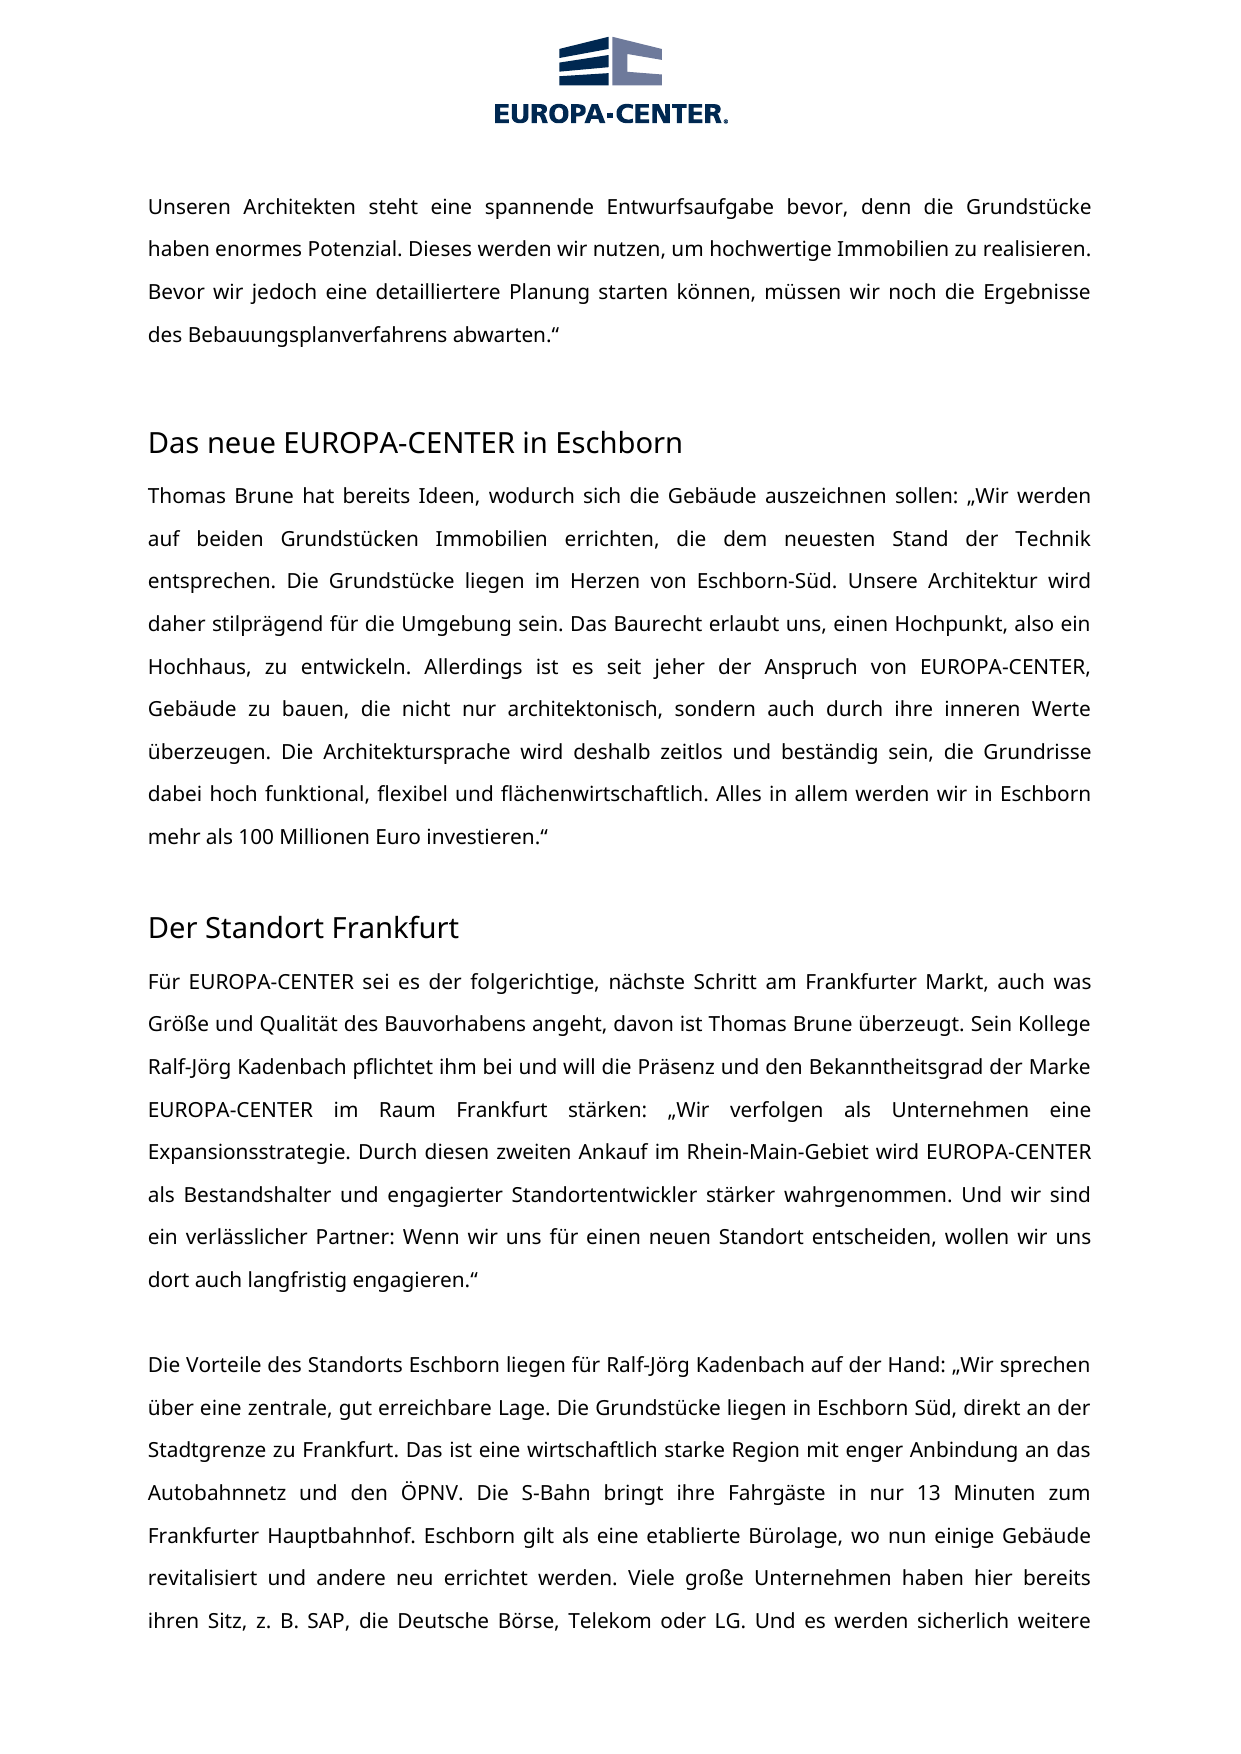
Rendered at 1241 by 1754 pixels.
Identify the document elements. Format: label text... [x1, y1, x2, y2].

text Der Standort Frankfurt [148, 907, 1092, 947]
text Das neue EUROPA-CENTER in Eschborn [148, 422, 1092, 462]
text Thomas Brune hat bereits Ideen, wodurch sich die Gebäude auszeichnen sollen: „Wir werden auf beiden Grundstücken Immobilien errichten, die dem neuesten Stand der Technik entsprechen. Die Grundstücke liegen im Herzen von Eschborn-Süd. Unsere Architektur wird daher stilprägend für die Umgebung sein. Das Baurecht erlaubt uns, einen Hochpunkt, also ein Hochhaus, zu entwickeln. Allerdings ist es seit jeher der Anspruch von EUROPA-CENTER, Gebäude zu bauen, die nicht nur architektonisch, sondern auch durch ihre inneren Werte überzeugen. Die Architektursprache wird deshalb zeitlos und beständig sein, die Grundrisse dabei hoch funktional, flexibel und flächenwirtschaftlich. Alles in allem werden wir in Eschborn mehr als 100 Millionen Euro investieren.“ [148, 481, 1092, 851]
text Für EUROPA-CENTER sei es der folgerichtige, nächste Schritt am Frankfurter Markt, auch was Größe und Qualität des Bauvorhabens angeht, davon ist Thomas Brune überzeugt. Sein Kollege Ralf-Jörg Kadenbach pflichtet ihm bei und will die Präsenz und den Bekanntheitsgrad der Marke EUROPA-CENTER im Raum Frankfurt stärken: „Wir verfolgen als Unternehmen eine Expansionsstrategie. Durch diesen zweiten Ankauf im Rhein-Main-Gebiet wird EUROPA-CENTER als Bestandshalter und engagierter Standortentwickler stärker wahrgenommen. Und wir sind ein verlässlicher Partner: Wenn wir uns für einen neuen Standort entscheiden, wollen wir uns dort auch langfristig engagieren.“ [148, 967, 1092, 1293]
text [148, 192, 1092, 348]
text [148, 1350, 1092, 1634]
